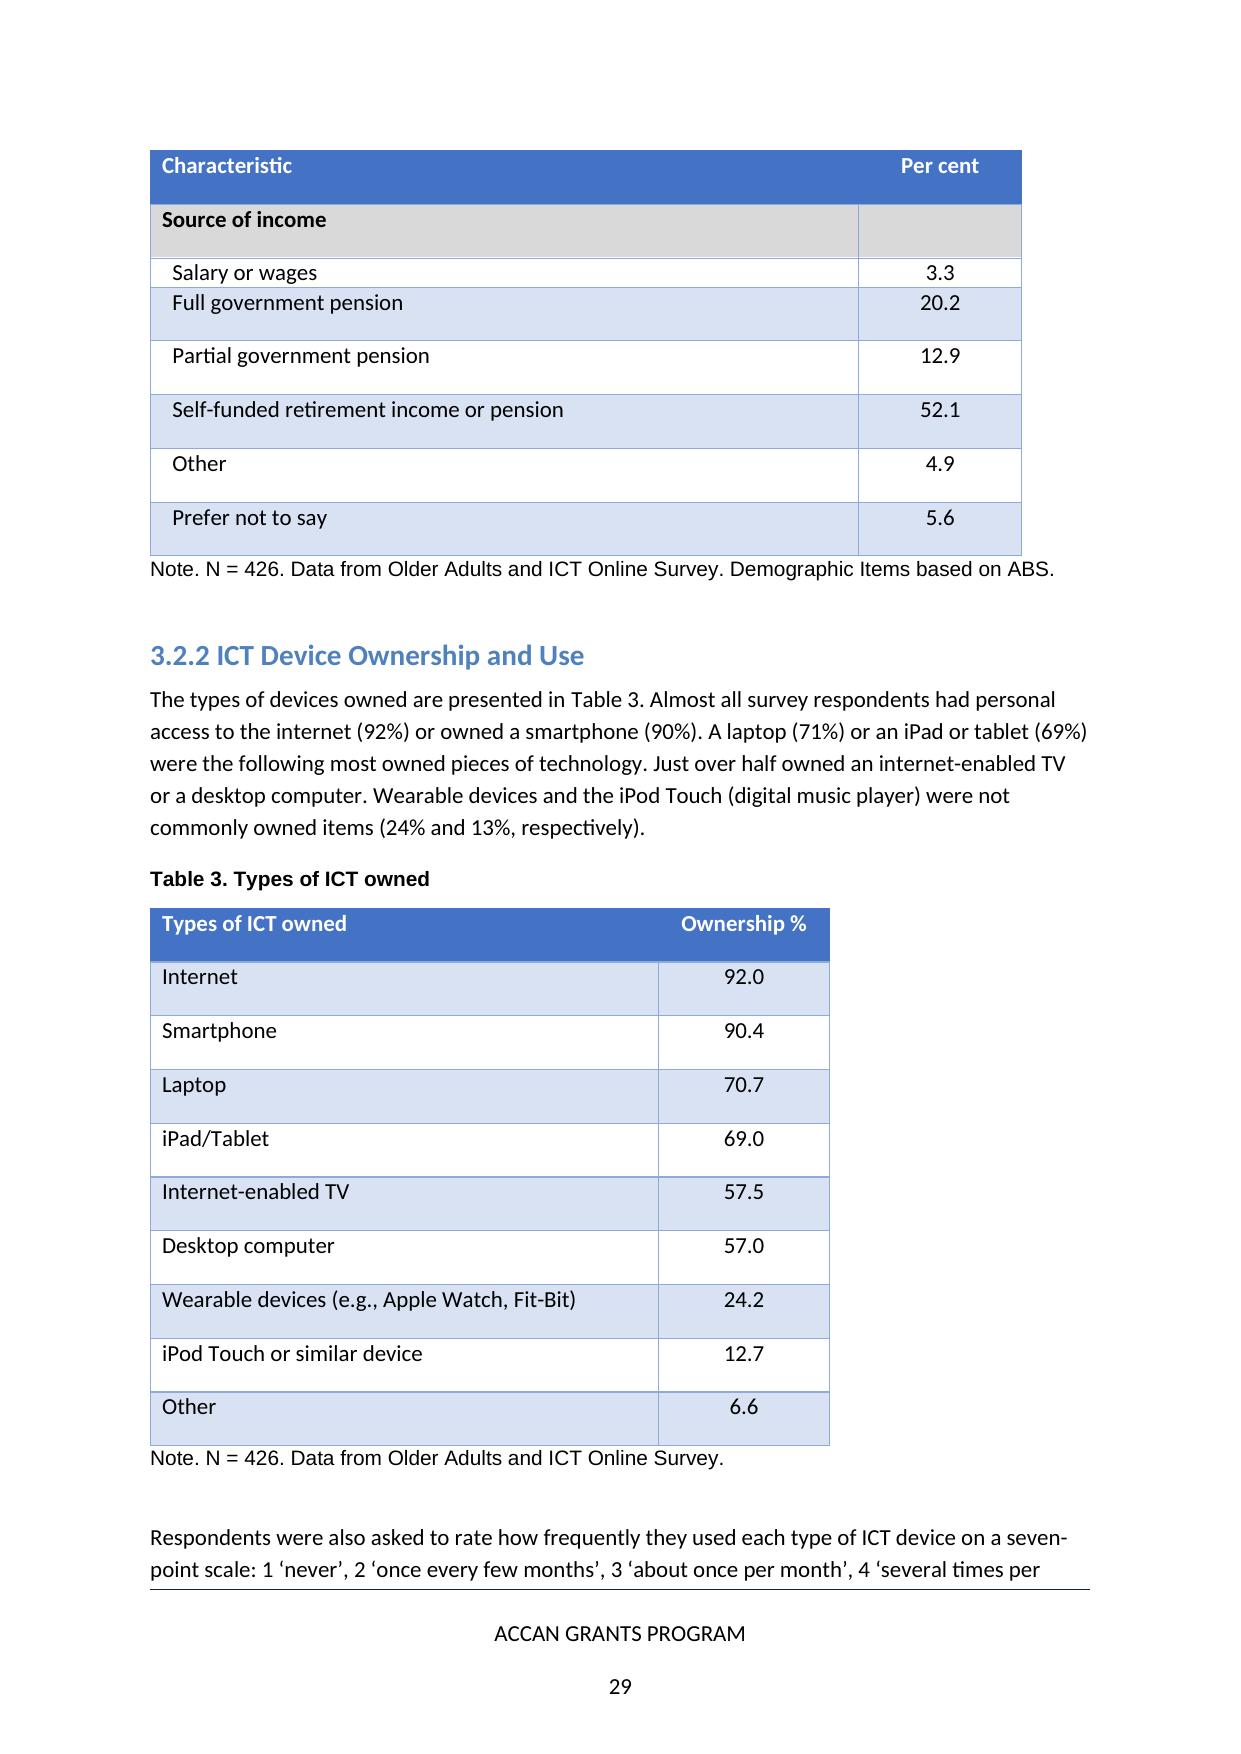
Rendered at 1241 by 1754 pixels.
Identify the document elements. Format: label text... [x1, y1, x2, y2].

table_cell Full government pension [151, 288, 858, 340]
table_cell 6.6 [659, 1393, 829, 1445]
table_cell Self-funded retirement income or pension [151, 395, 858, 448]
table_cell 57.5 [659, 1178, 829, 1230]
table_cell 90.4 [659, 1016, 829, 1069]
table_cell Desktop computer [151, 1231, 658, 1284]
table_cell Other [151, 449, 858, 502]
table_header Characteristic [151, 151, 858, 204]
table_cell 24.2 [659, 1285, 829, 1338]
table_cell Salary or wages [151, 259, 858, 287]
text The types of devices owned are presented in Table 3. Almost all survey respondents had personal access to the internet (92%) or owned a smartphone (90%). A laptop (71%) or an iPad or tablet (69%) were the following most owned pieces of technology. Just over half owned an internet-enabled TV or a desktop computer. Wearable devices and the iPod Touch (digital music player) were not commonly owned items (24% and 13%, respectively). [150, 685, 1090, 841]
table_cell 3.3 [859, 259, 1021, 287]
table_cell iPod Touch or similar device [151, 1339, 658, 1391]
table_cell 12.7 [659, 1339, 829, 1391]
table_cell 5.6 [859, 503, 1021, 555]
table_cell Smartphone [151, 1016, 658, 1069]
table_cell Prefer not to say [151, 503, 858, 555]
table_cell 57.0 [659, 1231, 829, 1284]
subtitle 3.2.2 ICT Device Ownership and Use [150, 637, 1090, 673]
table_header Types of ICT owned [151, 909, 658, 961]
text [150, 1523, 1090, 1583]
table_cell Wearable devices (e.g., Apple Watch, Fit-Bit) [151, 1285, 658, 1338]
text Note. N = 426. Data from Older Adults and ICT Online Survey. [150, 1446, 1090, 1470]
text Note. N = 426. Data from Older Adults and ICT Online Survey. Demographic Items based on ABS. [150, 556, 1090, 580]
table_header Per cent [859, 151, 1021, 204]
table_cell 20.2 [859, 288, 1021, 340]
table_cell 70.7 [659, 1070, 829, 1123]
table_cell 52.1 [859, 395, 1021, 448]
table_cell Partial government pension [151, 341, 858, 394]
table_cell 69.0 [659, 1124, 829, 1176]
text Table 3. Types of ICT owned [150, 866, 1090, 890]
table_cell Laptop [151, 1070, 658, 1123]
table_cell Other [151, 1393, 658, 1445]
table_cell iPad/Tablet [151, 1124, 658, 1176]
table_cell 92.0 [659, 963, 829, 1015]
table_cell Source of income [151, 205, 858, 257]
table_cell Internet [151, 963, 658, 1015]
table_cell Internet-enabled TV [151, 1178, 658, 1230]
table_cell 4.9 [859, 449, 1021, 502]
table_header Ownership % [659, 909, 829, 961]
table_cell [859, 205, 1021, 257]
table_cell 12.9 [859, 341, 1021, 394]
